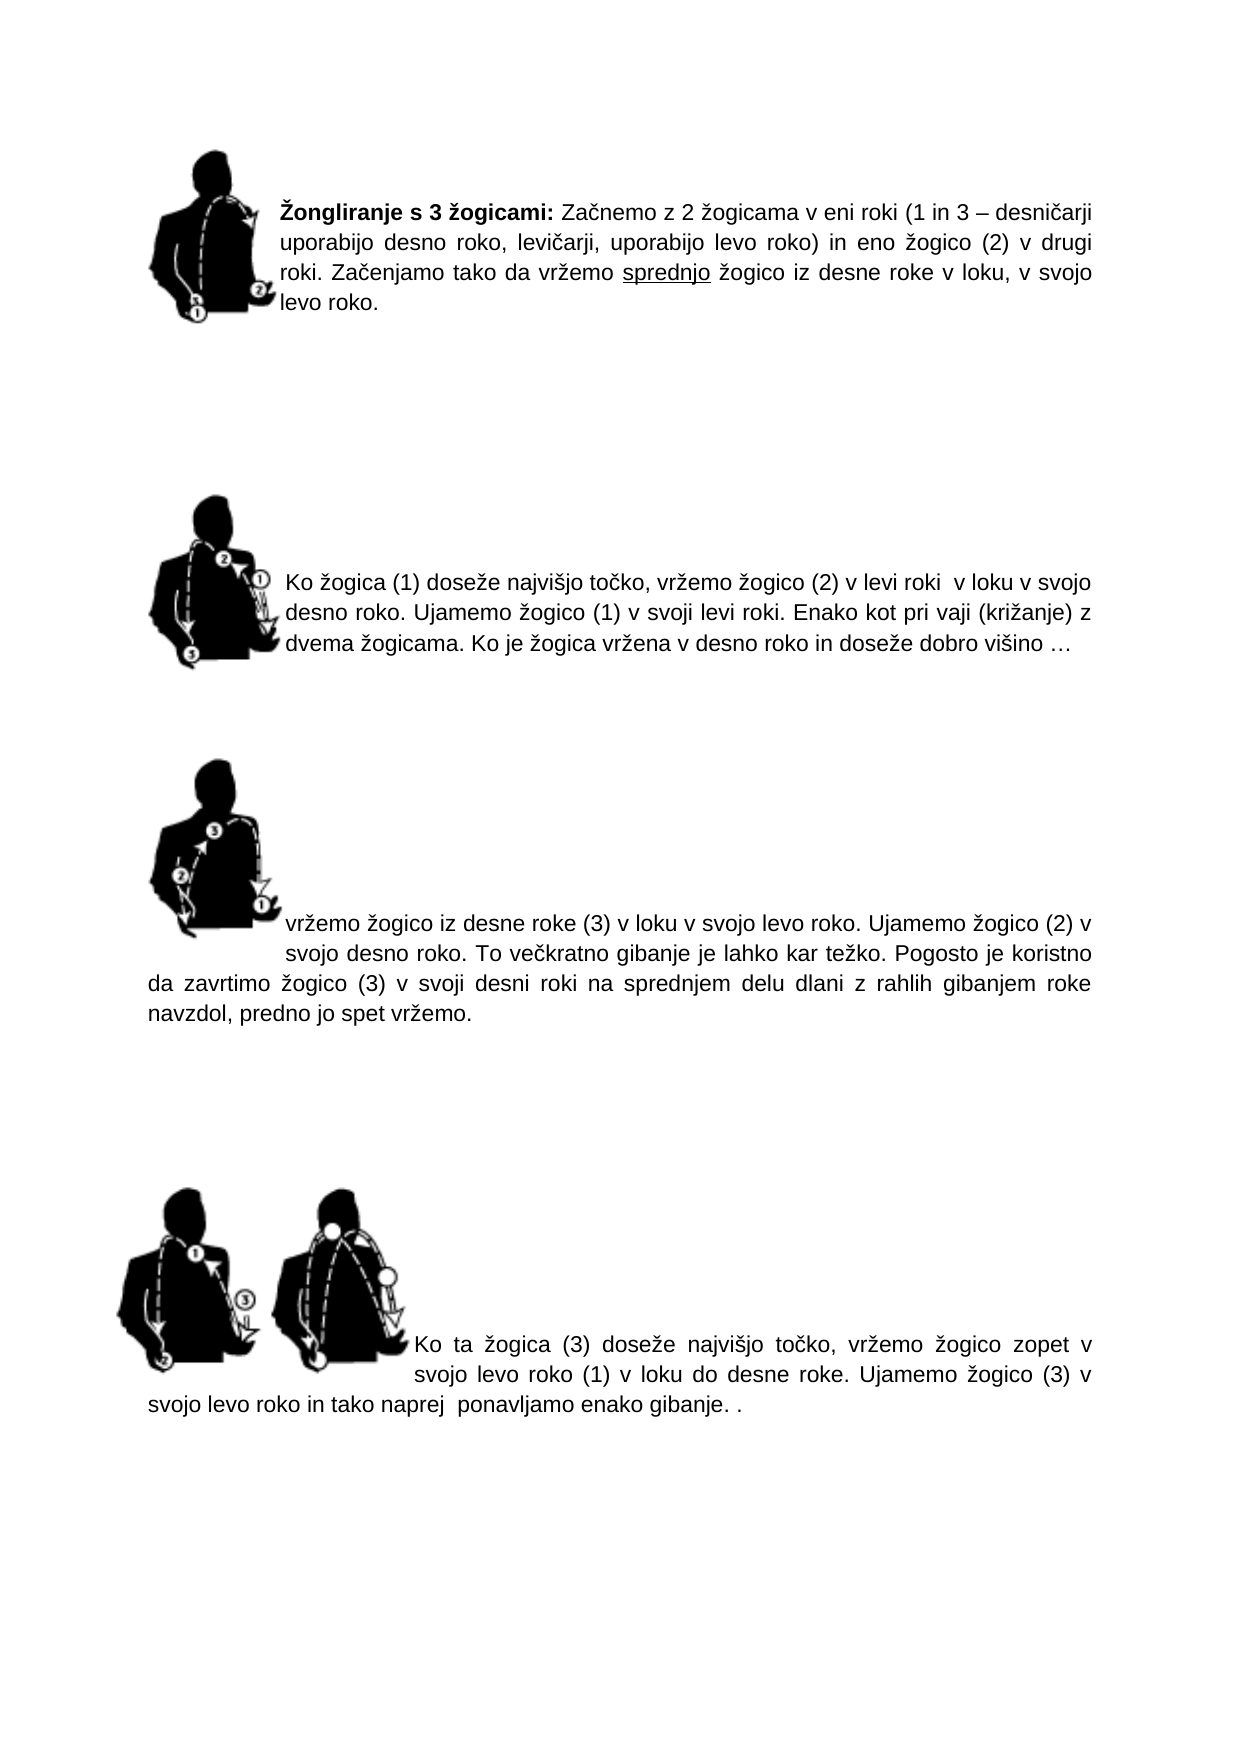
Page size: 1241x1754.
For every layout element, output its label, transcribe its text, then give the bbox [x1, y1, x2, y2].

picture [147, 494, 286, 673]
text vržemo žogico iz desne roke (3) v loku v svojo levo roko. Ujamemo žogico (2) v svojo desno roko. To večkratno gibanje je lahko kar težko. Pogosto je koristno da zavrtimo žogico (3) v svoji desni roki na sprednjem delu dlani z rahlih gibanjem roke navzdol, predno jo spet vržemo. [148, 909, 1093, 1026]
text Žongliranje s 3 žogicami: Začnemo z 2 žogicama v eni roki (1 in 3 – desničarji uporabijo desno roko, levičarji, uporabijo levo roko) in eno žogico (2) v drugi roki. Začenjamo tako da vržemo sprednjo žogico iz desne roke v loku, v svojo levo roko. [280, 199, 1093, 316]
picture [147, 148, 280, 329]
picture [268, 1186, 414, 1378]
text Ko ta žogica (3) doseže najvišjo točko, vržemo žogico zopet v svojo levo roko (1) v loku do desne roke. Ujamemo žogico (3) v svojo levo roko in tako naprej ponavljamo enako gibanje. . [148, 1331, 1093, 1418]
text Ko žogica (1) doseže najvišjo točko, vržemo žogico (2) v levi roki v loku v svojo desno roko. Ujamemo žogico (1) v svoji levi roki. Enako kot pri vaji (križanje) z dvema žogicama. Ko je žogica vržena v desno roko in doseže dobro višino … [286, 569, 1093, 656]
picture [115, 1186, 266, 1377]
picture [147, 758, 286, 942]
